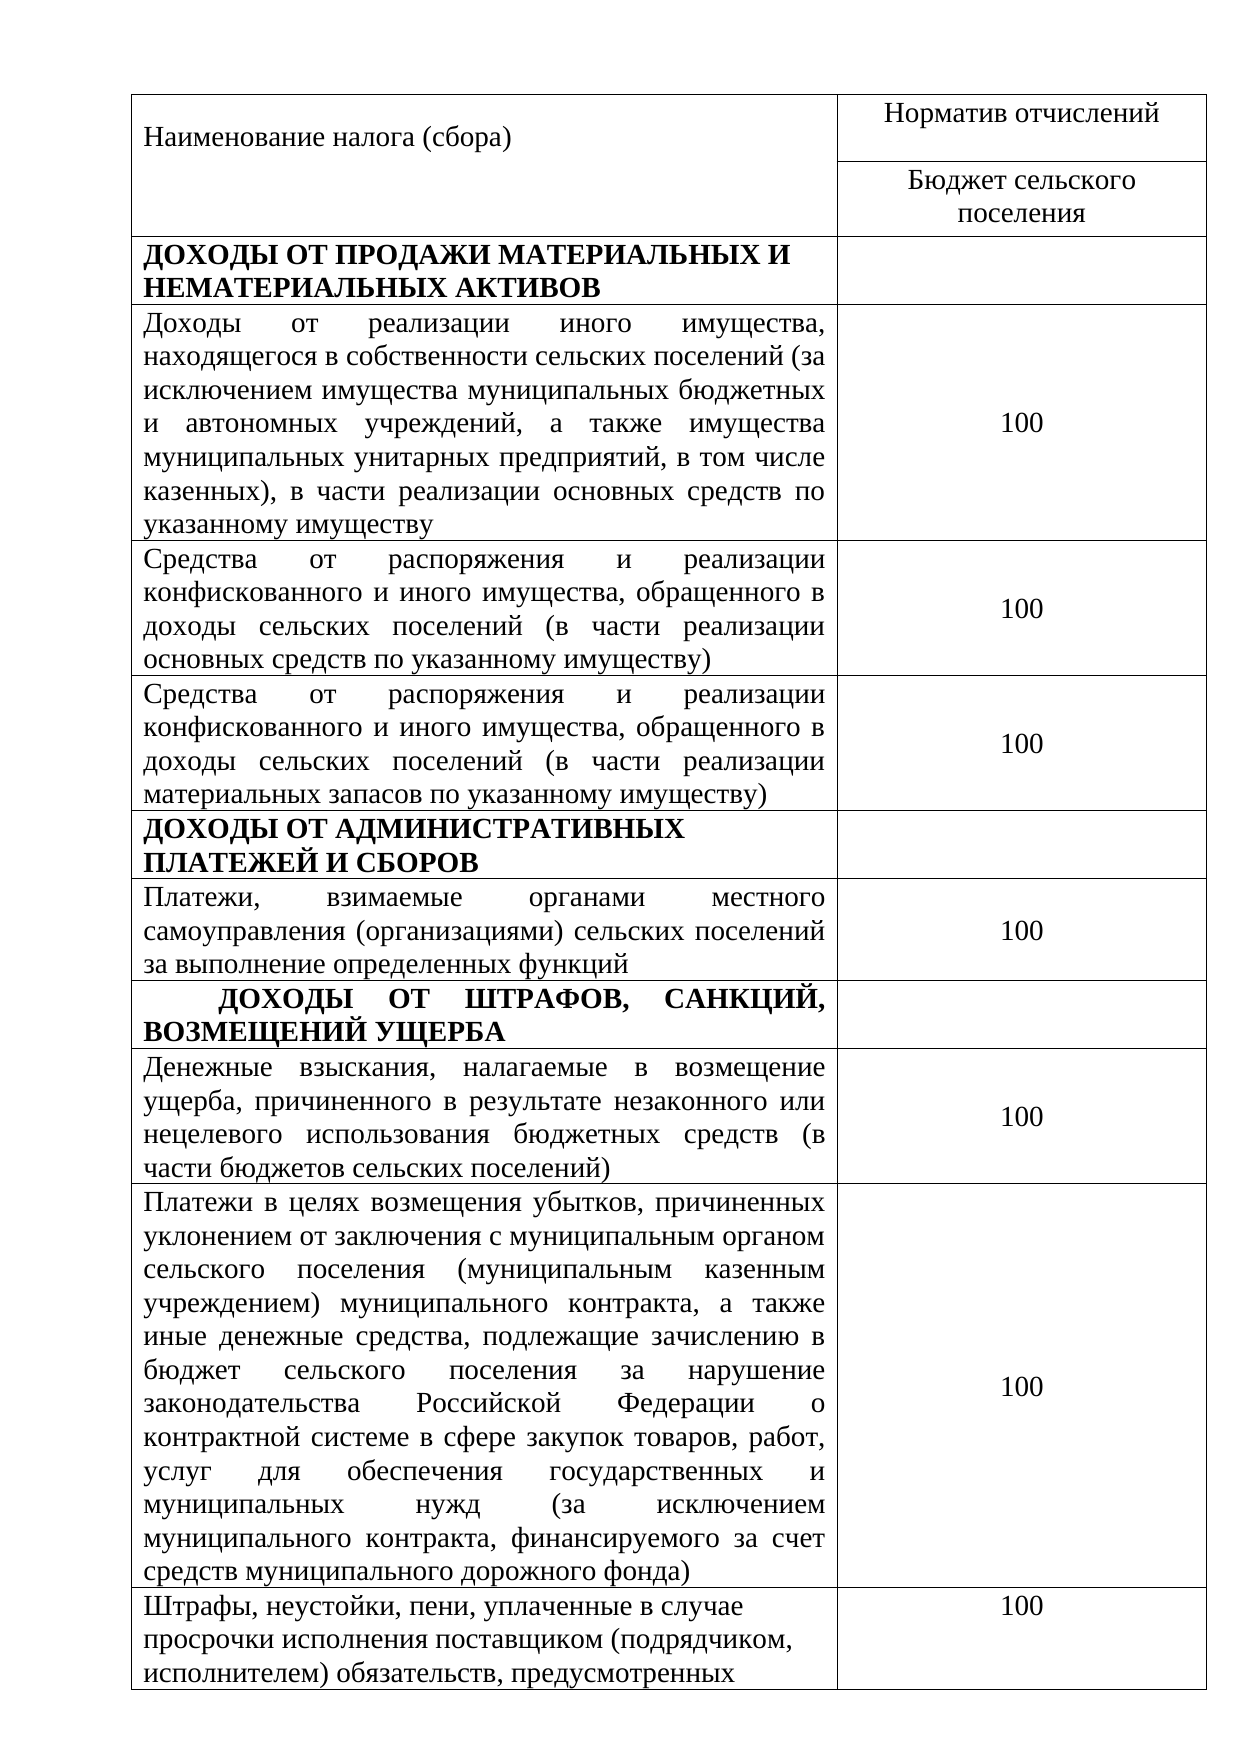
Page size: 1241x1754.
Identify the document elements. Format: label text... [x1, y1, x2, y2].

table_cell Бюджет сельского поселения [838, 162, 1206, 236]
table_cell 100 [838, 1049, 1206, 1183]
table_cell ДОХОДЫ ОТ ПРОДАЖИ МАТЕРИАЛЬНЫХ И НЕМАТЕРИАЛЬНЫХ АКТИВОВ [132, 237, 837, 304]
table_cell 100 [838, 305, 1206, 540]
table_cell 100 [838, 1588, 1206, 1688]
table_cell 100 [838, 676, 1206, 810]
table_cell [838, 237, 1206, 304]
table_cell Средства от распоряжения и реализации конфискованного и иного имущества, обращенного в доходы сельских поселений (в части реализации материальных запасов по указанному имуществу) [132, 676, 837, 810]
table_cell ДОХОДЫ ОТ ШТРАФОВ, САНКЦИЙ, ВОЗМЕЩЕНИЙ УЩЕРБА [132, 981, 837, 1048]
table_cell 100 [838, 879, 1206, 980]
table_cell [838, 811, 1206, 878]
table_cell Денежные взыскания, налагаемые в возмещение ущерба, причиненного в результате незаконного или нецелевого использования бюджетных средств (в части бюджетов сельских поселений) [132, 1049, 837, 1183]
table_cell 100 [838, 541, 1206, 675]
table_header Наименование налога (сбора) [132, 95, 837, 236]
table_cell ДОХОДЫ ОТ АДМИНИСТРАТИВНЫХ ПЛАТЕЖЕЙ И СБОРОВ [132, 811, 837, 878]
table_cell Платежи в целях возмещения убытков, причиненных уклонением от заключения с муниципальным органом сельского поселения (муниципальным казенным учреждением) муниципального контракта, а также иные денежные средства, подлежащие зачислению в бюджет сельского поселения за нарушение законодательства Российской Федерации о контрактной системе в сфере закупок товаров, работ, услуг для обеспечения государственных и муниципальных нужд (за исключением муниципального контракта, финансируемого за счет средств муниципального дорожного фонда) [132, 1184, 837, 1587]
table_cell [132, 1588, 837, 1688]
table_cell Средства от распоряжения и реализации конфискованного и иного имущества, обращенного в доходы сельских поселений (в части реализации основных средств по указанному имуществу) [132, 541, 837, 675]
table_cell 100 [838, 1184, 1206, 1587]
table_cell Доходы от реализации иного имущества, находящегося в собственности сельских поселений (за исключением имущества муниципальных бюджетных и автономных учреждений, а также имущества муниципальных унитарных предприятий, в том числе казенных), в части реализации основных средств по указанному имуществу [132, 305, 837, 540]
table_cell [838, 981, 1206, 1048]
table_cell Платежи, взимаемые органами местного самоуправления (организациями) сельских поселений за выполнение определенных функций [132, 879, 837, 980]
table_header Норматив отчислений [838, 95, 1206, 161]
